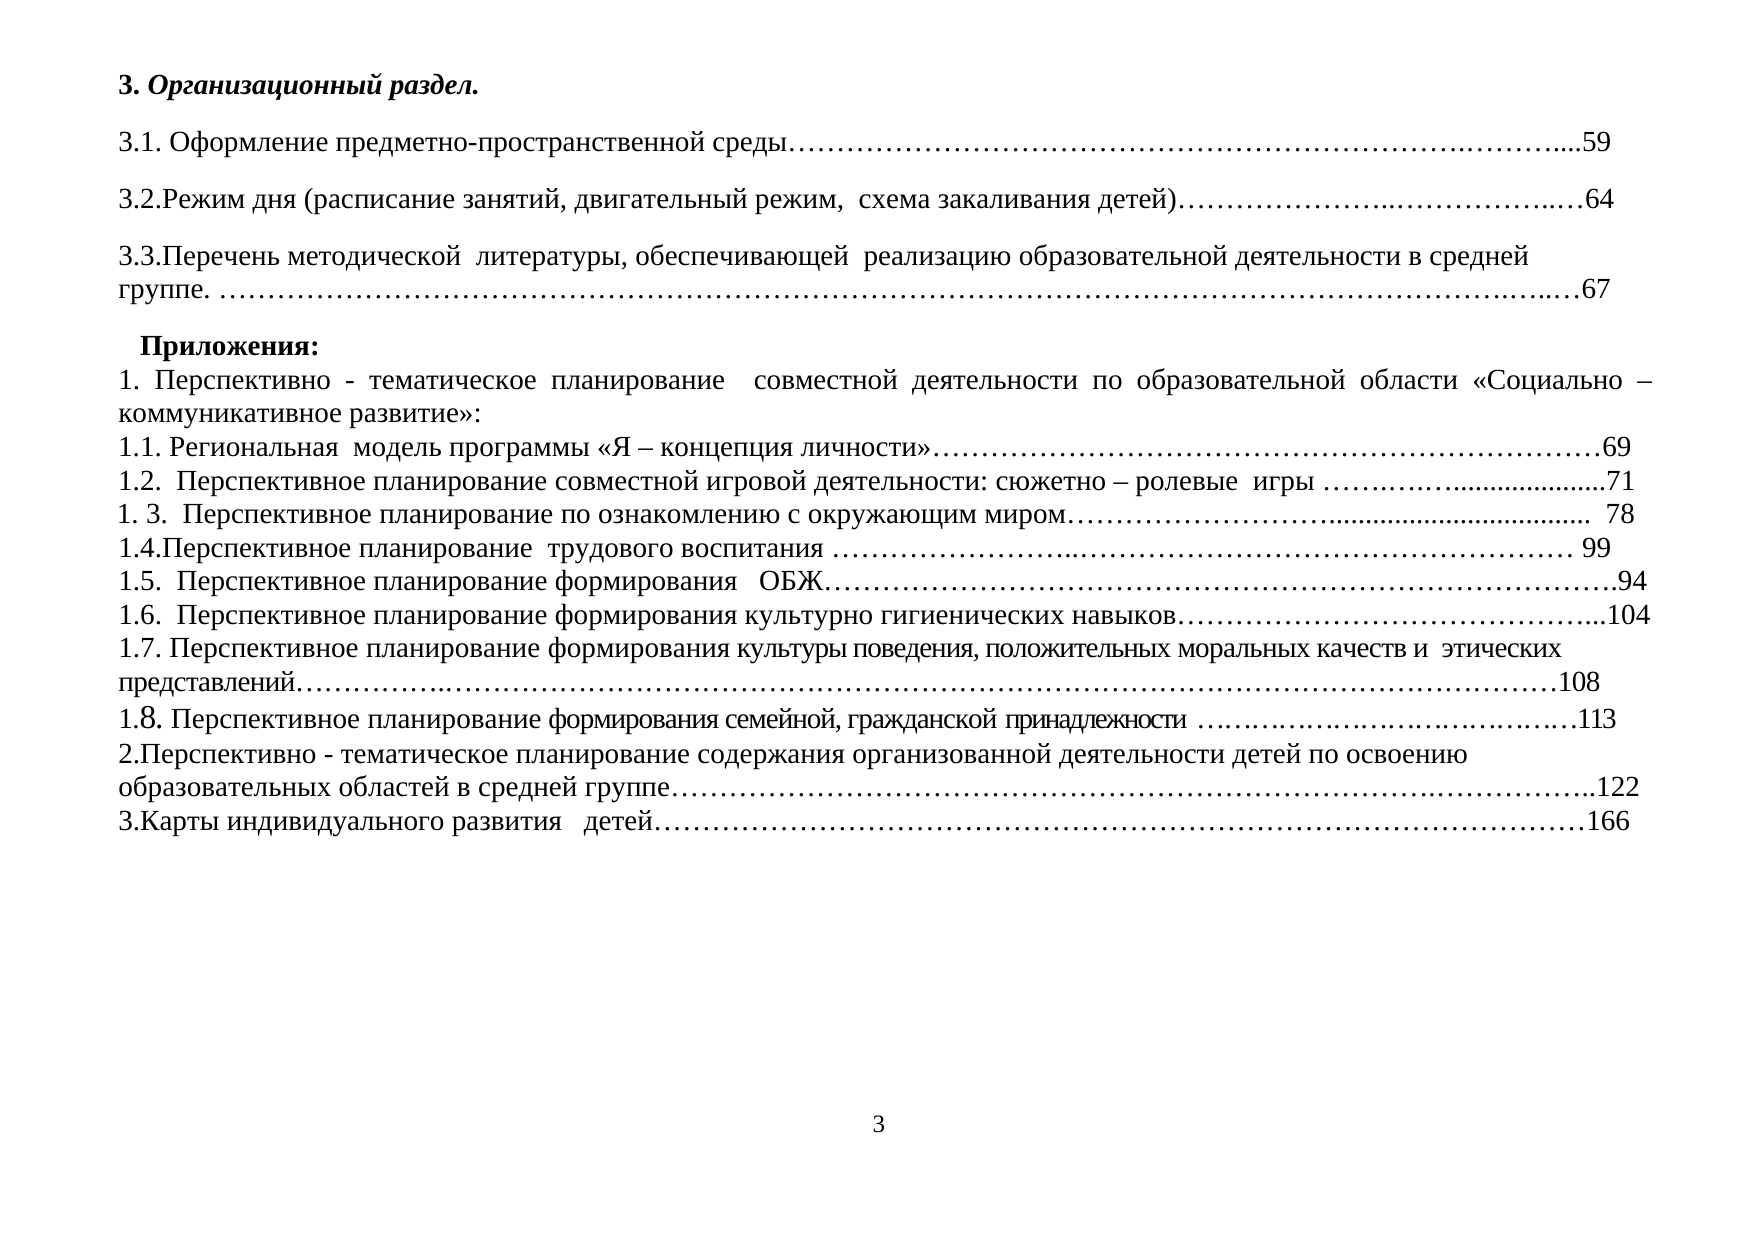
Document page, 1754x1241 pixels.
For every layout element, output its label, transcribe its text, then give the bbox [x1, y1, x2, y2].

text 3.1. Оформление предметно-пространственной среды…………………………………………………………….………....59 [118, 124, 1639, 158]
text 1.1. Региональная модель программы «Я – концепция личности»……………………………………………………………69 [103, 429, 1639, 463]
text 3.2.Режим дня (расписание занятий, двигательный режим, схема закаливания детей)…………………..……………..…64 [118, 181, 1639, 214]
text 1.2. Перспективное планирование совместной игровой деятельности: сюжетно – ролевые игры …….….….....................71 [103, 463, 1639, 496]
text 3.3.Перечень методической литературы, обеспечивающей реализацию образовательной деятельности в средней группе. …………………………………………………………………………………………………………………….…..…67 [118, 238, 1639, 305]
text 1. 3. Перспективное планирование по ознакомлению с окружающим миром……………………….................................... 78 1.4.Перспективное планирование трудового воспитания ……………………..…………………………………………… 99 1.5. Перспективное планирование формирования ОБЖ……………………………………………………………………….94 1.6. Перспективное планирование формирования культурно гигиенических навыков……………………………………...104 1.7. Перспективное планирование формирования культуры поведения, положительных моральных качеств и этических представлений…………….………………………………………………………………………………………………………108 1.8. Перспективное планирование формирования семейной, гражданской принадлежности ……………………………………113 2.Перспективно - тематическое планирование содержания организованной деятельности детей по освоению образовательных областей в средней группе…………………………………………………………………….……………..122 3.Карты индивидуального развития детей……………………………………………………………………………………166 [0, 496, 1654, 836]
text 1. Перспективно - тематическое планирование совместной деятельности по образовательной области «Социально – коммуникативное развитие»: [118, 362, 1654, 429]
text Приложения: [103, 328, 1639, 362]
text 3. Организационный раздел. [118, 67, 1639, 101]
